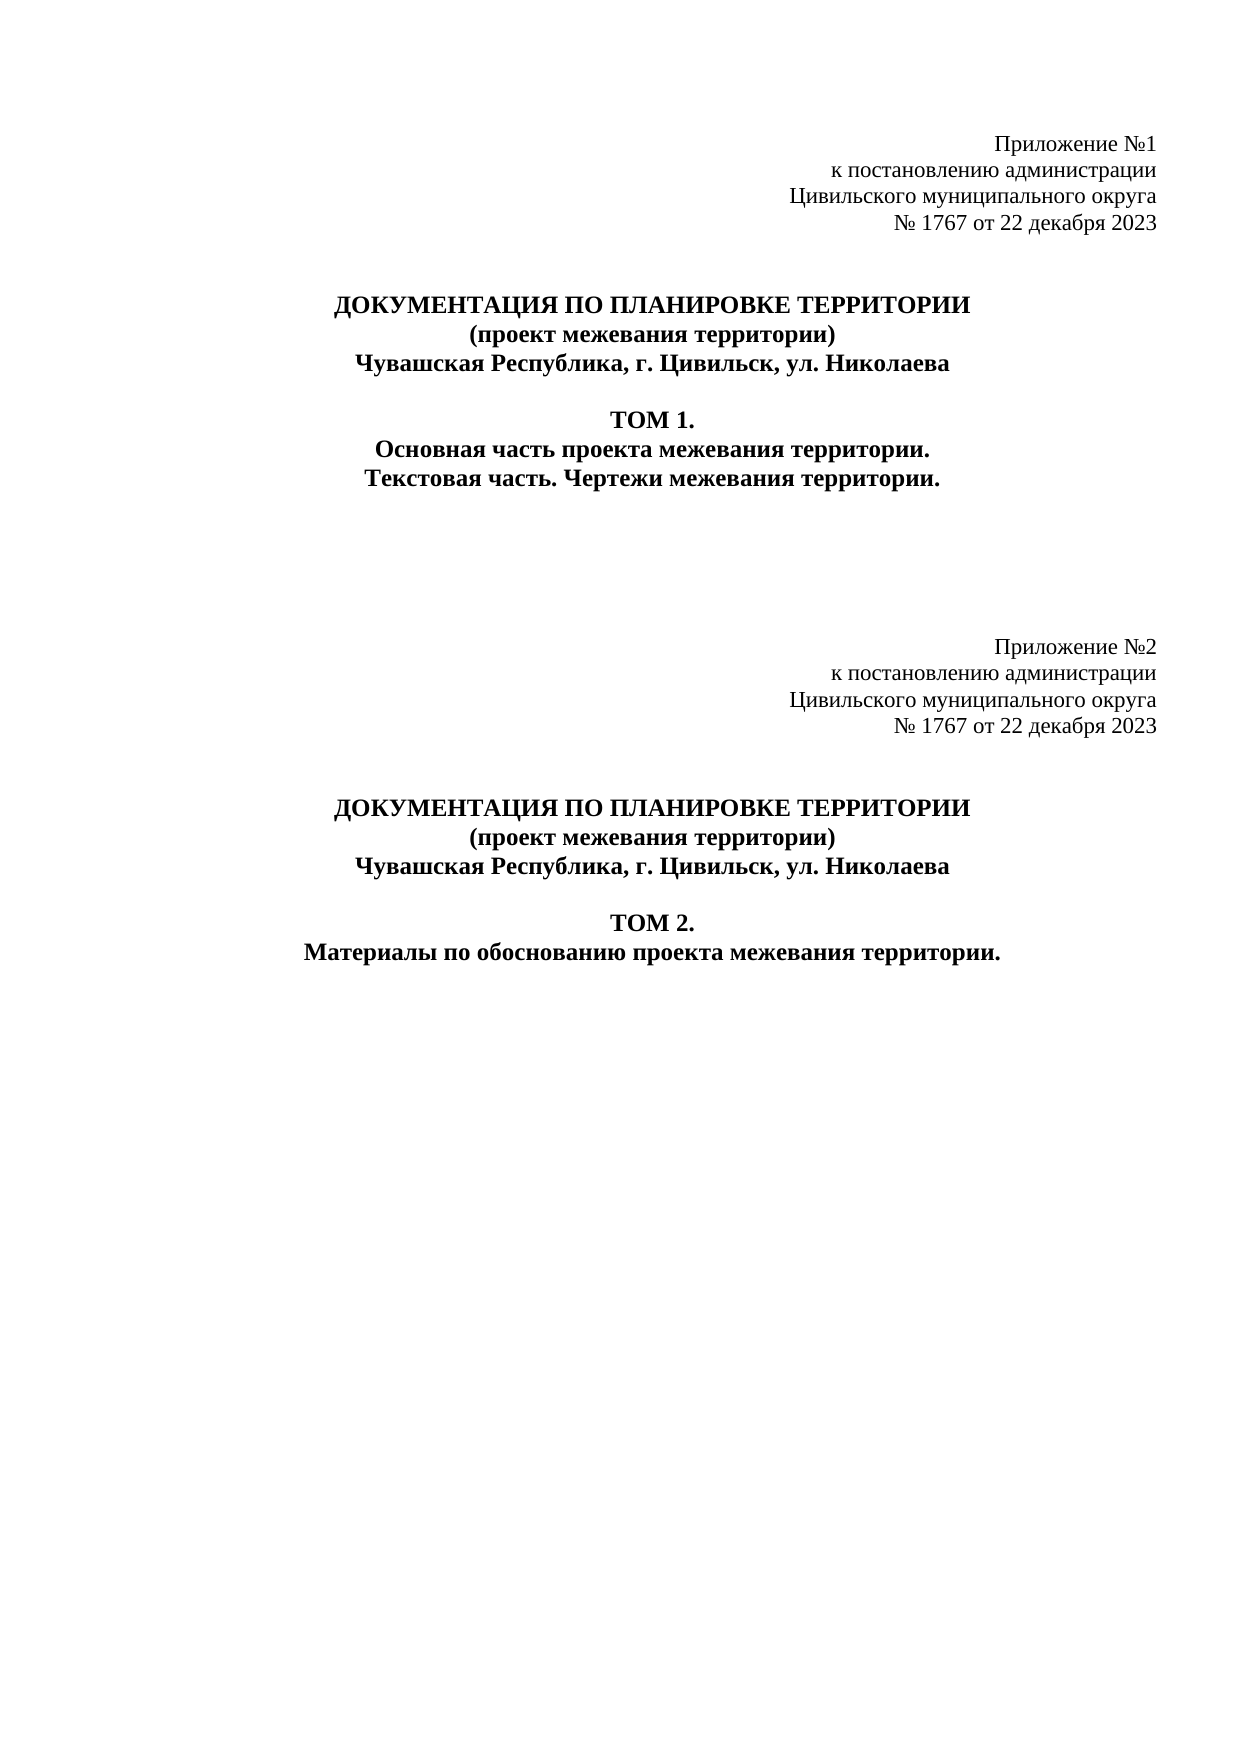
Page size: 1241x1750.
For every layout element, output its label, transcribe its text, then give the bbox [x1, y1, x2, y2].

text ДОКУМЕНТАЦИЯ ПО ПЛАНИРОВКЕ ТЕРРИТОРИИ [148, 793, 1157, 822]
text № 1767 от 22 декабря 2023 [148, 209, 1157, 235]
text Цивильского муниципального округа [148, 686, 1157, 712]
text (проект межевания территории) [148, 822, 1157, 851]
text ТОМ 2. [148, 908, 1157, 937]
text Текстовая часть. Чертежи межевания территории. [148, 463, 1157, 492]
text ДОКУМЕНТАЦИЯ ПО ПЛАНИРОВКЕ ТЕРРИТОРИИ [148, 290, 1157, 319]
text Приложение №1 [148, 130, 1157, 156]
text Цивильского муниципального округа [148, 182, 1157, 209]
text (проект межевания территории) [148, 319, 1157, 348]
text Чувашская Республика, г. Цивильск, ул. Николаева [148, 348, 1157, 377]
text ТОМ 1. [148, 405, 1157, 434]
text Чувашская Республика, г. Цивильск, ул. Николаева [148, 851, 1157, 880]
text Материалы по обоснованию проекта межевания территории. [148, 937, 1157, 966]
text Приложение №2 [148, 633, 1157, 659]
text к постановлению администрации [148, 156, 1157, 182]
text № 1767 от 22 декабря 2023 [148, 712, 1157, 738]
text к постановлению администрации [148, 659, 1157, 686]
text Основная часть проекта межевания территории. [148, 434, 1157, 463]
